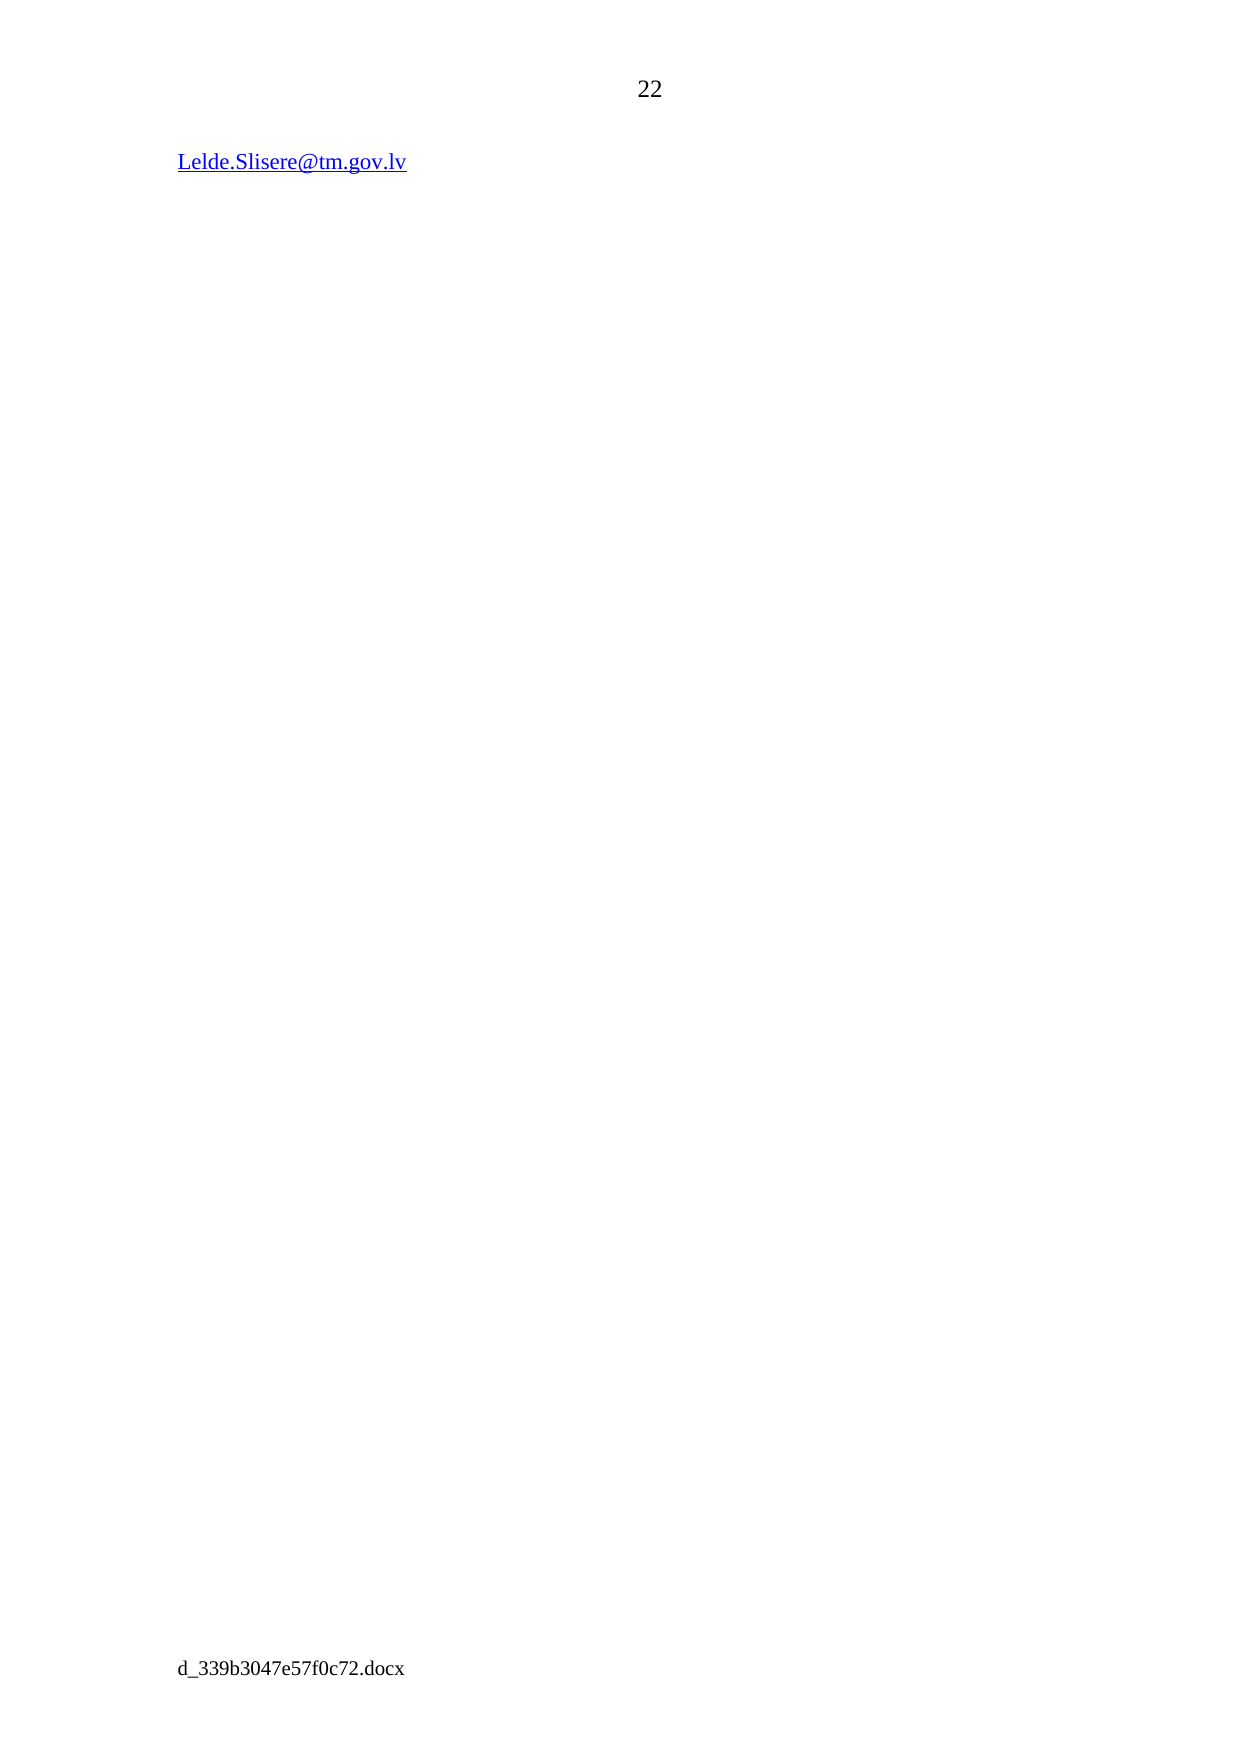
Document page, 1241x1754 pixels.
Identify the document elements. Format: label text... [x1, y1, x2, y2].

text Lelde.Slisere@tm.gov.lv [177, 148, 1122, 174]
